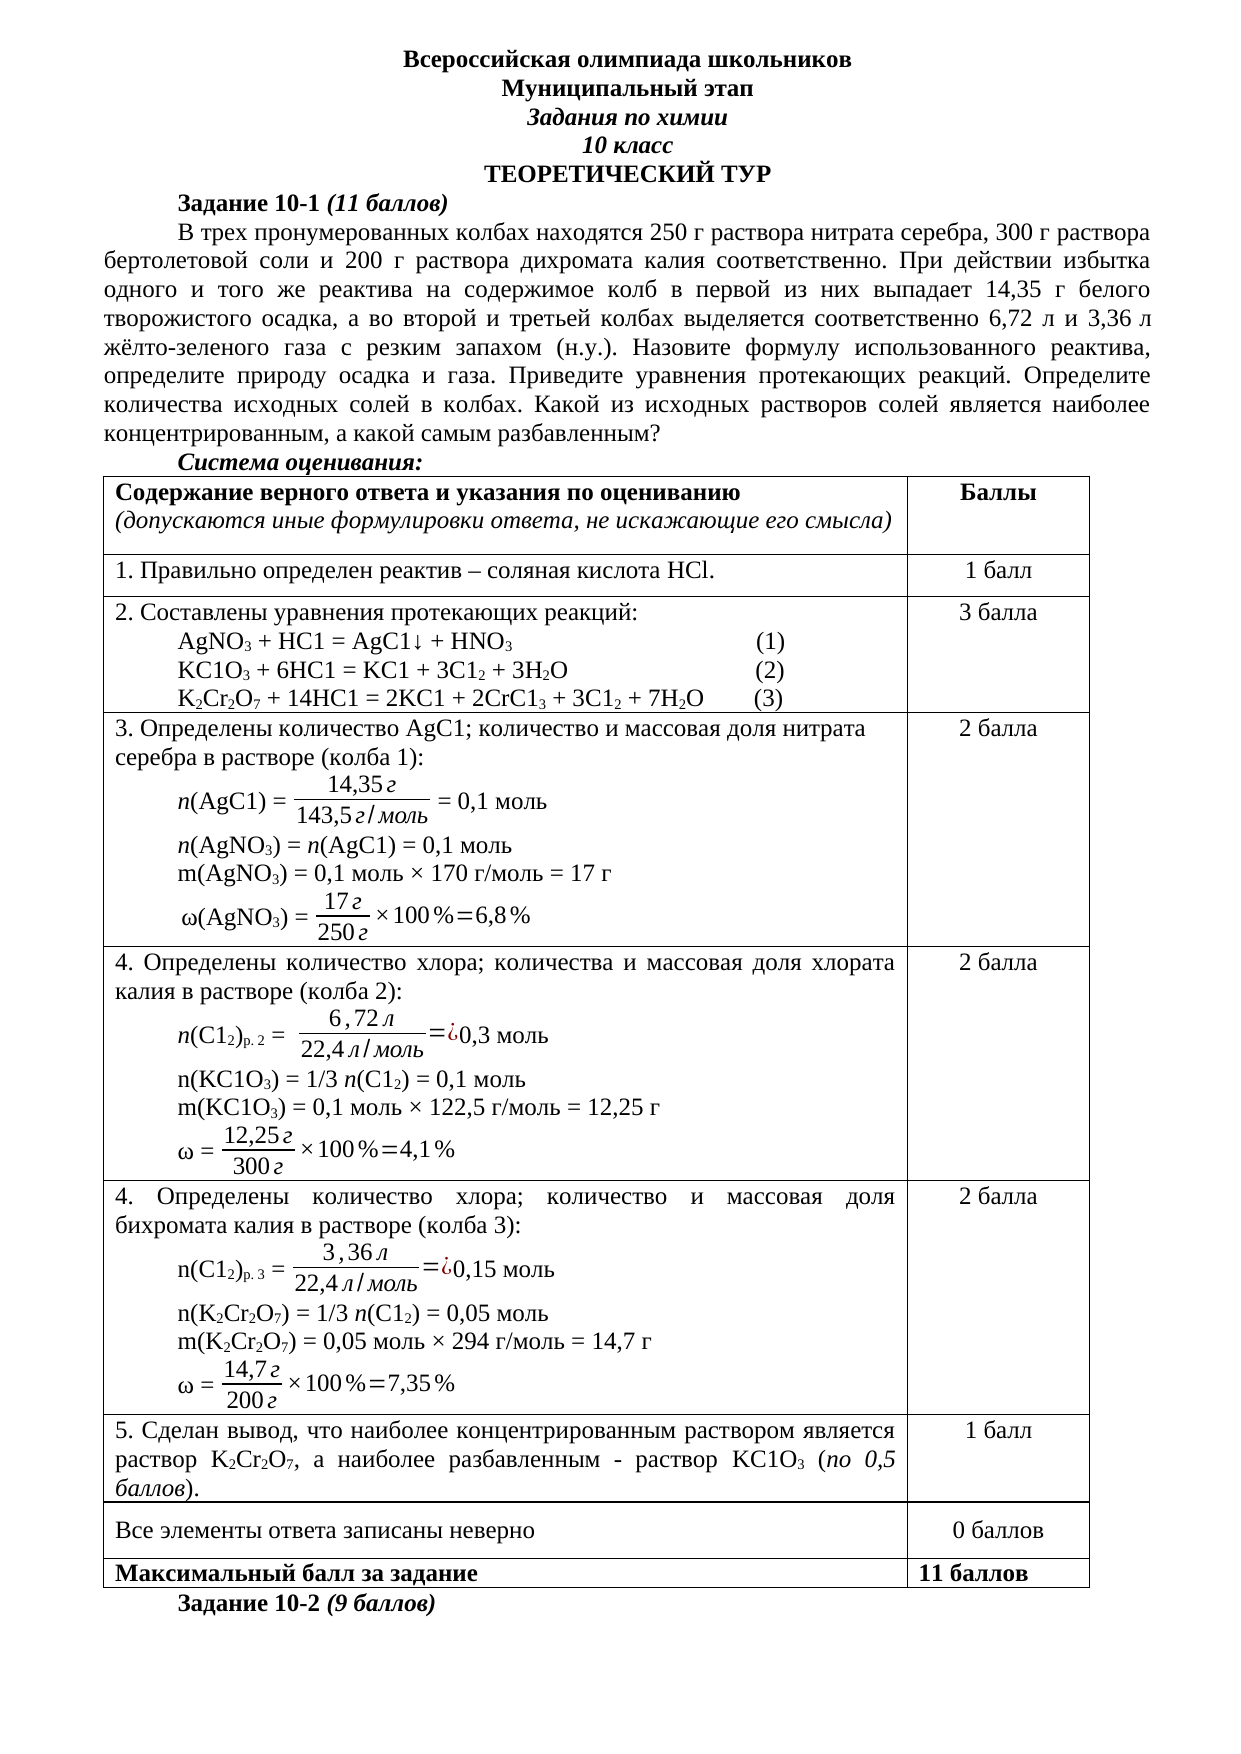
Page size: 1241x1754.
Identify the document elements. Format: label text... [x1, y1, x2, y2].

table_header Содержание верного ответа и указания по оцениванию (допускаются иные формулировки ответа, не искажающие его смысла) [104, 477, 907, 554]
table_cell 4. Определены количество хлора; количества и массовая доля хлората калия в растворе (колба 2): n(С12)р. 2 = 0,3 моль n(KC1O3) = 1/3 n(С12) = 0,1 моль m(KC1O3) = 0,1 моль × 122,5 г/моль = 12,25 г ω = [104, 947, 907, 1180]
table_cell 2 балла [908, 947, 1089, 1180]
table_cell 2 балла [908, 1181, 1089, 1414]
table_cell 5. Сделан вывод, что наиболее концентрированным раствором является раствор K2Cr2O7, а наиболее разбавленным - раствор KC1O3 (по 0,5 баллов). [104, 1415, 907, 1501]
table_cell 2. Составлены уравнения протекающих реакций: AgNO3 + HC1 = AgC1↓ + НNO3 (1) KC1O3 + 6HC1 = KC1 + 3C12 + 3H2О (2) K2Cr2O7 + 14HC1 = 2KC1 + 2CrC13 + 3C12 + 7H2O (3) [104, 597, 907, 712]
table_cell Все элементы ответа записаны неверно [104, 1503, 907, 1557]
text Задание 10-2 (9 баллов) [103, 1588, 1152, 1617]
table_cell 3 балла [908, 597, 1089, 712]
text Всероссийская олимпиада школьников [103, 44, 1152, 73]
text 10 класс [103, 131, 1152, 159]
table_cell 0 баллов [908, 1503, 1089, 1557]
table_cell 2 балла [908, 713, 1089, 946]
table_cell 4. Определены количество хлора; количество и массовая доля бихромата калия в растворе (колба 3): n(С12)р. 3 = 0,15 моль n(K2Cr2O7) = 1/3 n(С12) = 0,05 моль m(K2Cr2O7) = 0,05 моль × 294 г/моль = 14,7 г ω = [104, 1181, 907, 1414]
text Задания по химии [103, 102, 1152, 131]
table_cell 11 баллов [908, 1559, 1089, 1587]
table_cell 1. Правильно определен реактив – соляная кислота HCl. [104, 555, 907, 596]
table_cell 1 балл [908, 555, 1089, 596]
text Муниципальный этап [103, 73, 1152, 102]
text В трех пронумерованных колбах находятся 250 г раствора нитрата серебра, 300 г раствора бертолетовой соли и 200 г раствора дихромата калия соответственно. При действии избытка одного и того же реактива на содержимое колб в первой из них выпадает 14,35 г белого творожистого осадка, а во второй и третьей колбах выделяется соответственно 6,72 л и 3,36 л жёлто-зеленого газа с резким запахом (н.у.). Назовите формулу использованного реактива, определите природу осадка и газа. Приведите уравнения протекающих реакций. Определите количества исходных солей в колбах. Какой из исходных растворов солей является наиболее концентрированным, а какой самым разбавленным? [103, 217, 1152, 447]
table_header Баллы [908, 477, 1089, 554]
text Задание 10-1 (11 баллов) [103, 188, 1152, 217]
table_cell Максимальный балл за задание [104, 1559, 907, 1587]
text Теоретический тур [103, 159, 1152, 188]
text Система оценивания: [103, 447, 1152, 476]
table_cell 1 балл [908, 1415, 1089, 1501]
table_cell 3. Определены количество AgC1; количество и массовая доля нитрата серебра в растворе (колба 1): n(AgC1) = = 0,1 моль n(AgNO3) = n(AgC1) = 0,1 моль m(AgNO3) = 0,1 моль × 170 г/моль = 17 г ω(AgNO3) = [104, 713, 907, 946]
